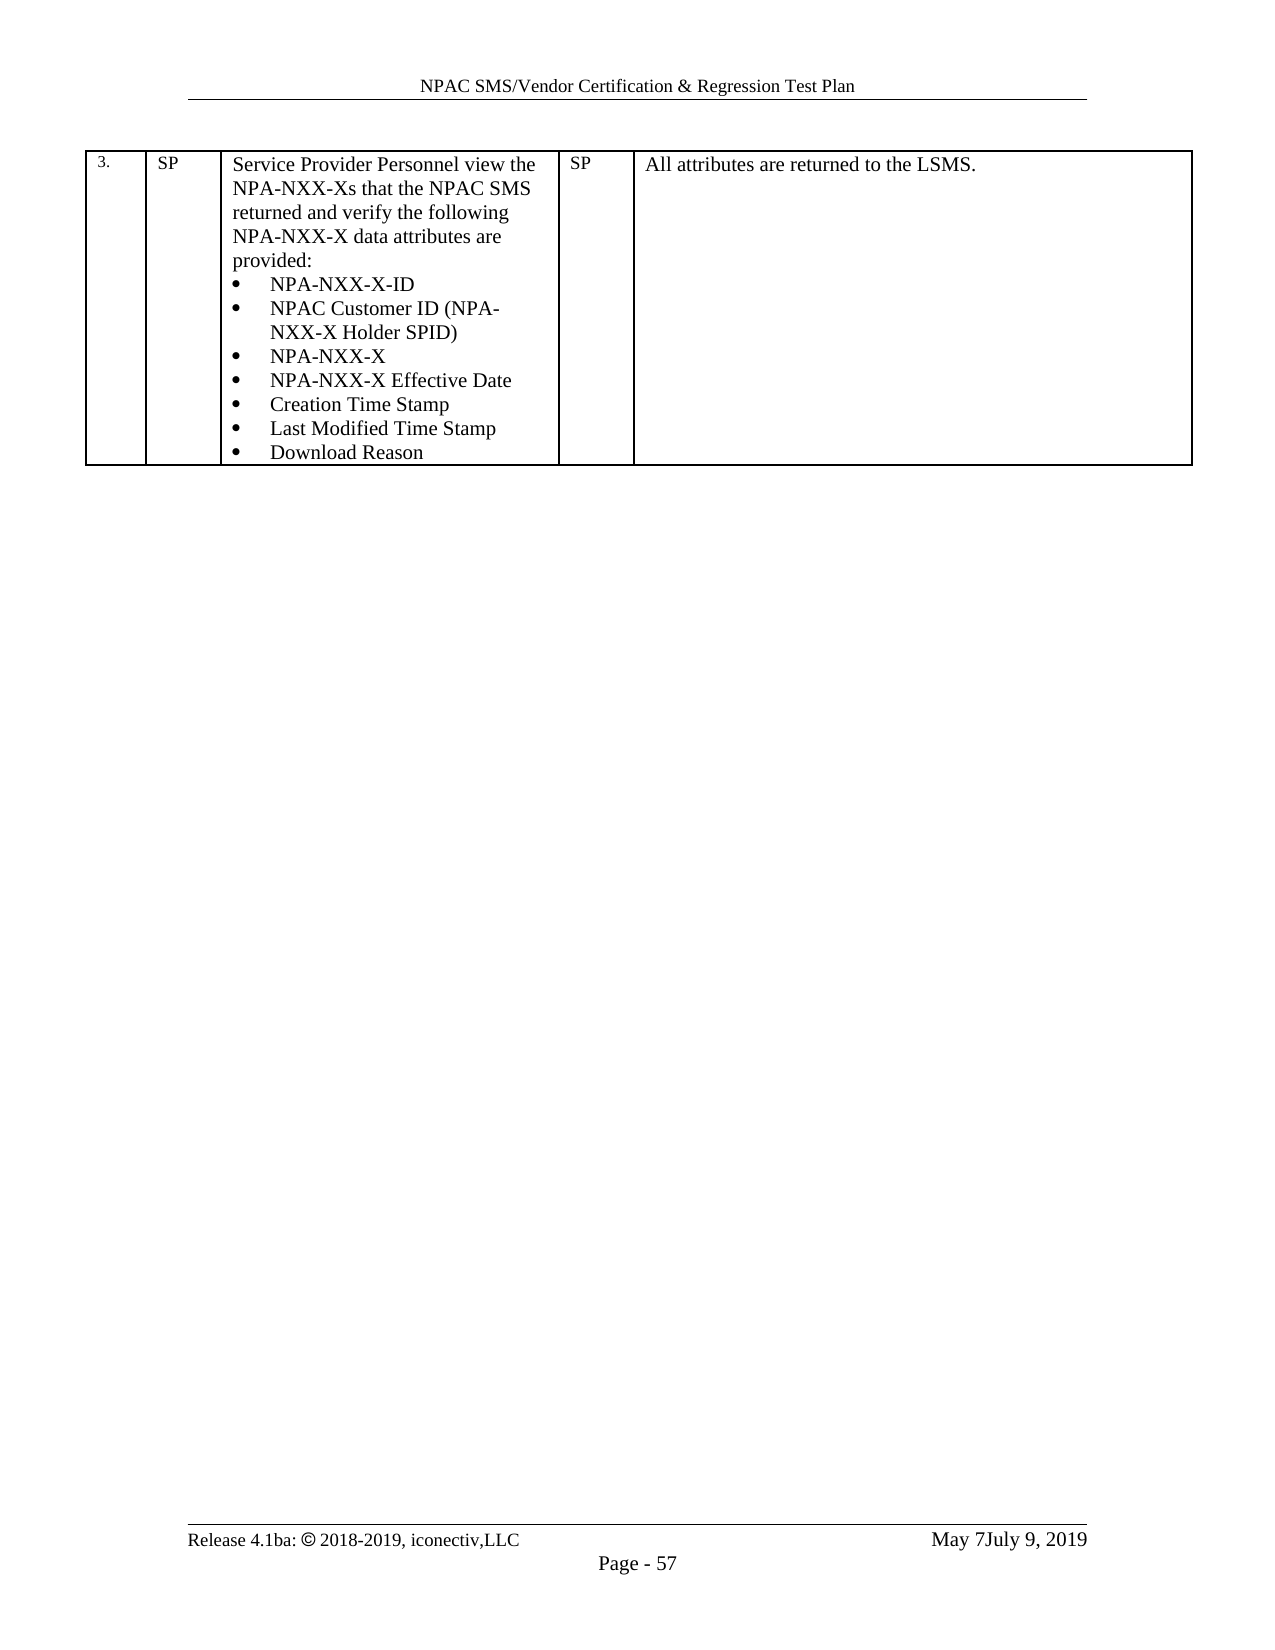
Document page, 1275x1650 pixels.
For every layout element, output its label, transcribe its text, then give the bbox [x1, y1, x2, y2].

table_cell SP [147, 152, 220, 464]
table_cell 3. [87, 152, 145, 464]
table_cell Service Provider Personnel view the NPA-NXX-Xs that the NPAC SMS returned and verify the following NPA-NXX-X data attributes are provided: NPA-NXX-X-ID NPAC Customer ID (NPA-NXX-X Holder SPID) NPA-NXX-X NPA-NXX-X Effective Date Creation Time Stamp Last Modified Time Stamp Download Reason [222, 152, 558, 464]
table_cell SP [560, 152, 633, 464]
table_cell All attributes are returned to the LSMS. [635, 152, 1191, 464]
